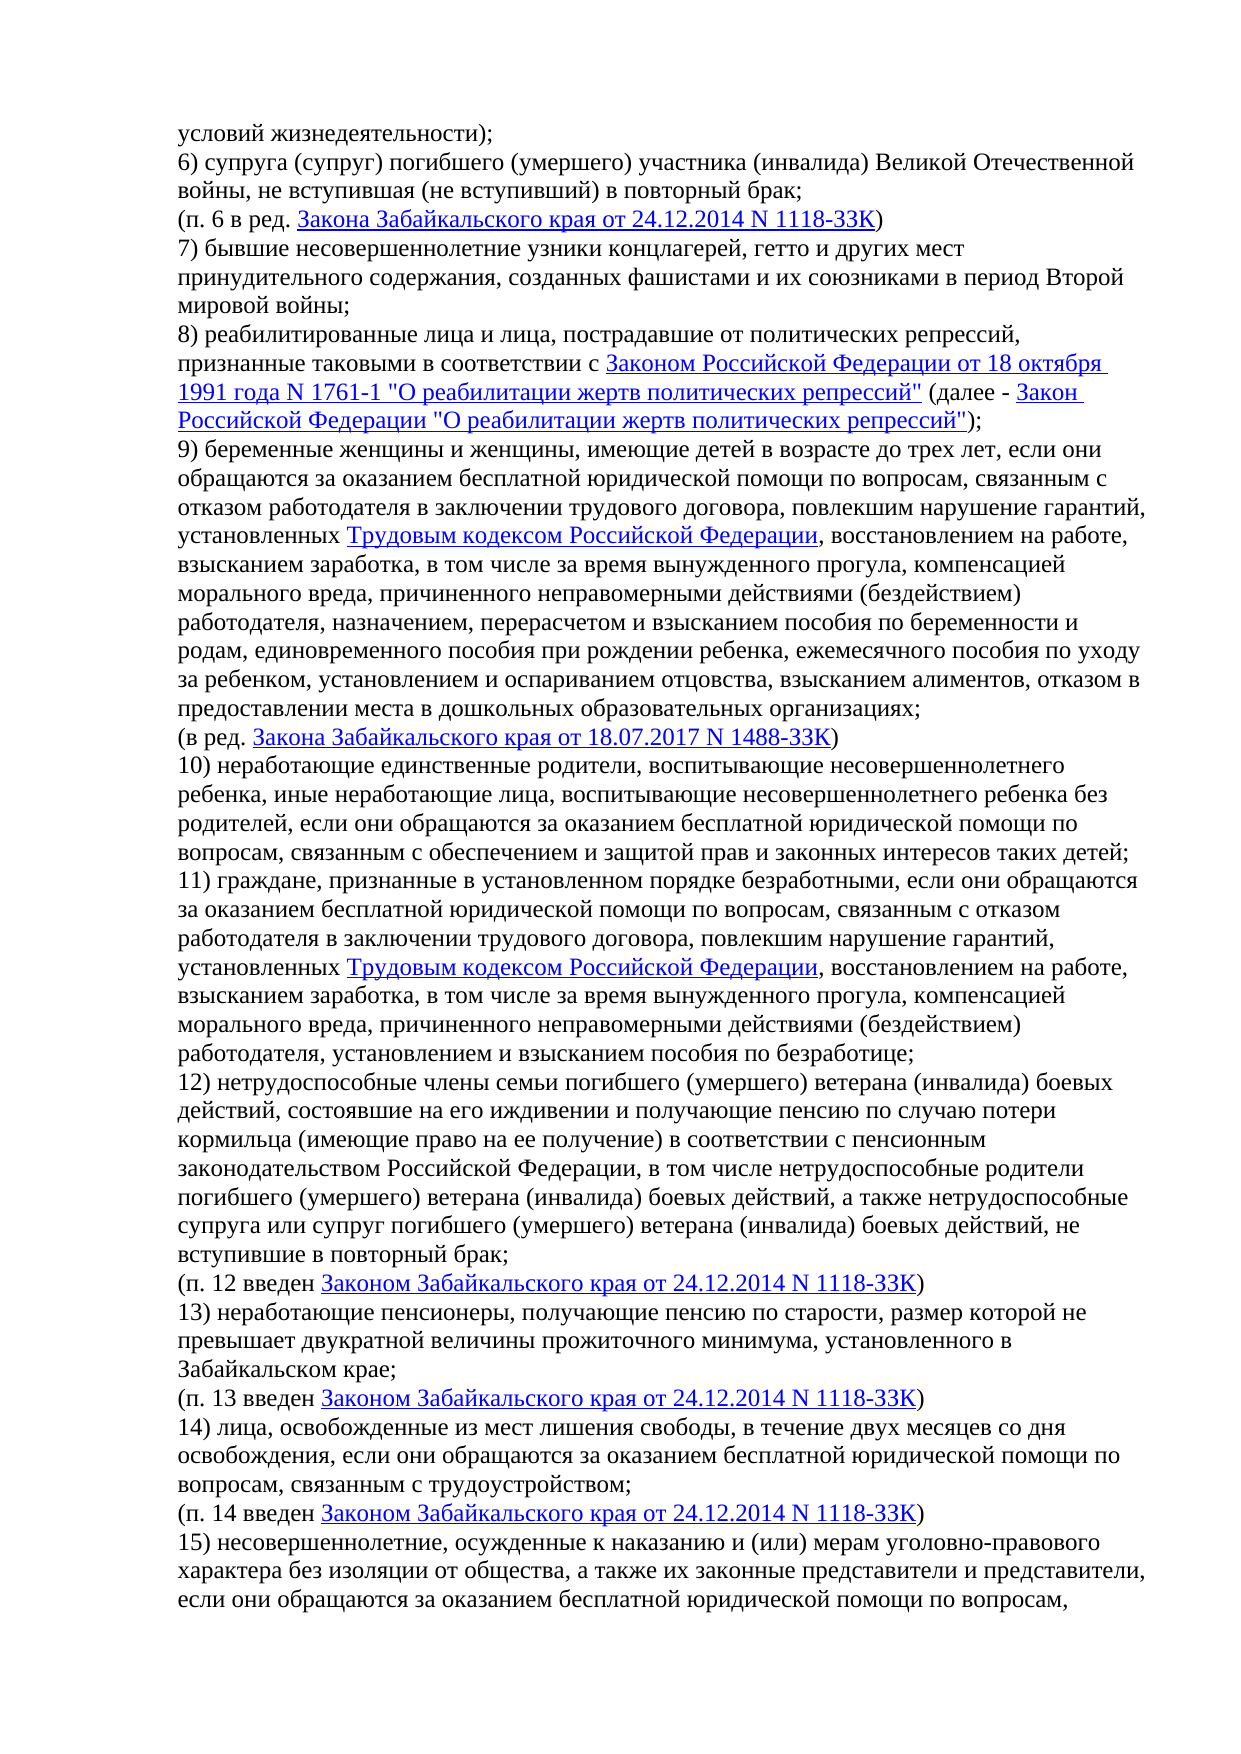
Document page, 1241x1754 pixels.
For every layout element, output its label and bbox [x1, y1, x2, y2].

text [177, 118, 1152, 1613]
